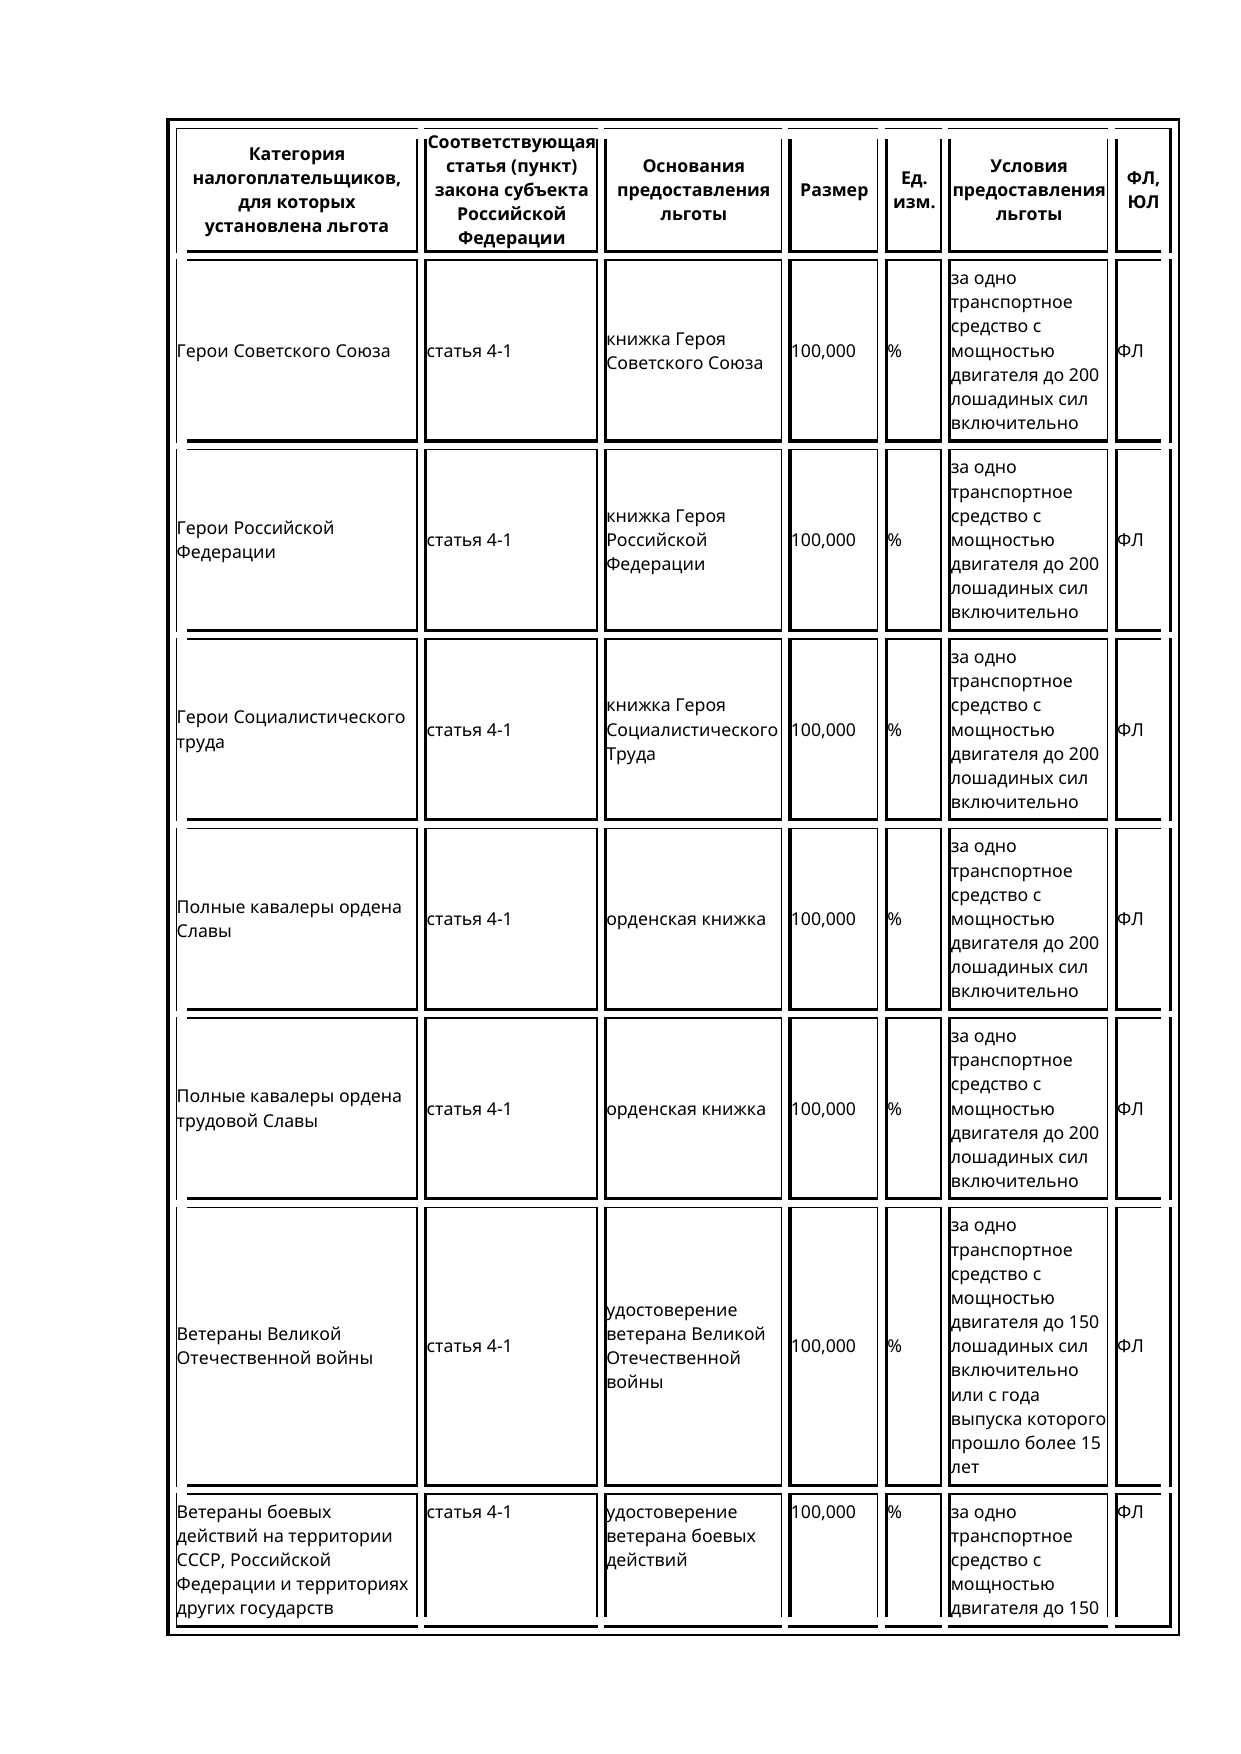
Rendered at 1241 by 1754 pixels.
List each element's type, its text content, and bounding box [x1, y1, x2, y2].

table_cell % [882, 629, 946, 818]
table_cell ФЛ [1112, 818, 1174, 1008]
table_cell статья 4-1 [422, 1484, 601, 1624]
table_cell статья 4-1 [422, 818, 601, 1008]
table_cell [172, 1484, 422, 1624]
table_cell 100,000 [786, 818, 882, 1008]
table_cell % [882, 250, 946, 439]
table_cell книжка Героя Российской Федерации [601, 439, 786, 629]
table_cell % [882, 1484, 946, 1624]
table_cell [946, 1484, 1112, 1624]
table_cell за одно транспортное средство с мощностью двигателя до 150 лошадиных сил включительно или с года выпуска которого прошло более 15 лет [946, 1197, 1112, 1483]
table_cell Герои Социалистического труда [172, 629, 422, 818]
table_cell статья 4-1 [422, 1197, 601, 1483]
table_cell орденская книжка [601, 1008, 786, 1197]
table_cell орденская книжка [601, 818, 786, 1008]
table_cell Полные кавалеры ордена трудовой Славы [172, 1008, 422, 1197]
table_cell 100,000 [786, 1008, 882, 1197]
table_cell книжка Героя Советского Союза [601, 250, 786, 439]
table_header Соответствующая статья (пункт) закона субъекта Российской Федерации [422, 121, 601, 250]
table_cell статья 4-1 [422, 250, 601, 439]
table_cell % [882, 818, 946, 1008]
table_cell 100,000 [786, 250, 882, 439]
table_cell 100,000 [786, 439, 882, 629]
table_cell ФЛ [1112, 250, 1174, 439]
table_cell % [882, 439, 946, 629]
table_header Категория налогоплательщиков, для которых установлена льгота [172, 121, 422, 250]
table_header Размер [786, 121, 882, 250]
table_cell Ветераны Великой Отечественной войны [172, 1197, 422, 1483]
table_cell ФЛ [1112, 1197, 1174, 1483]
table_cell статья 4-1 [422, 1008, 601, 1197]
table_cell 100,000 [786, 629, 882, 818]
table_cell статья 4-1 [422, 439, 601, 629]
table_header Основания предоставления льготы [601, 121, 786, 250]
table_cell % [882, 1008, 946, 1197]
table_header Условия предоставления льготы [946, 121, 1112, 250]
table_header ФЛ, ЮЛ [1112, 121, 1174, 250]
table_cell Герои Советского Союза [172, 250, 422, 439]
table_cell 100,000 [786, 1197, 882, 1483]
table_cell ФЛ [1112, 1484, 1174, 1624]
table_cell за одно транспортное средство с мощностью двигателя до 200 лошадиных сил включительно [946, 1008, 1112, 1197]
table_cell Полные кавалеры ордена Славы [172, 818, 422, 1008]
table_cell Герои Российской Федерации [172, 439, 422, 629]
table_cell статья 4-1 [422, 629, 601, 818]
table_cell за одно транспортное средство с мощностью двигателя до 200 лошадиных сил включительно [946, 629, 1112, 818]
table_cell ФЛ [1112, 629, 1174, 818]
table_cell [601, 1484, 786, 1624]
table_cell ФЛ [1112, 1008, 1174, 1197]
table_cell книжка Героя Социалистического Труда [601, 629, 786, 818]
table_cell за одно транспортное средство с мощностью двигателя до 200 лошадиных сил включительно [946, 818, 1112, 1008]
table_cell % [882, 1197, 946, 1483]
table_header Ед. изм. [882, 121, 946, 250]
table_cell 100,000 [786, 1484, 882, 1624]
table_cell удостоверение ветерана Великой Отечественной войны [601, 1197, 786, 1483]
table_cell за одно транспортное средство с мощностью двигателя до 200 лошадиных сил включительно [946, 439, 1112, 629]
table_cell ФЛ [1112, 439, 1174, 629]
table_cell за одно транспортное средство с мощностью двигателя до 200 лошадиных сил включительно [946, 250, 1112, 439]
